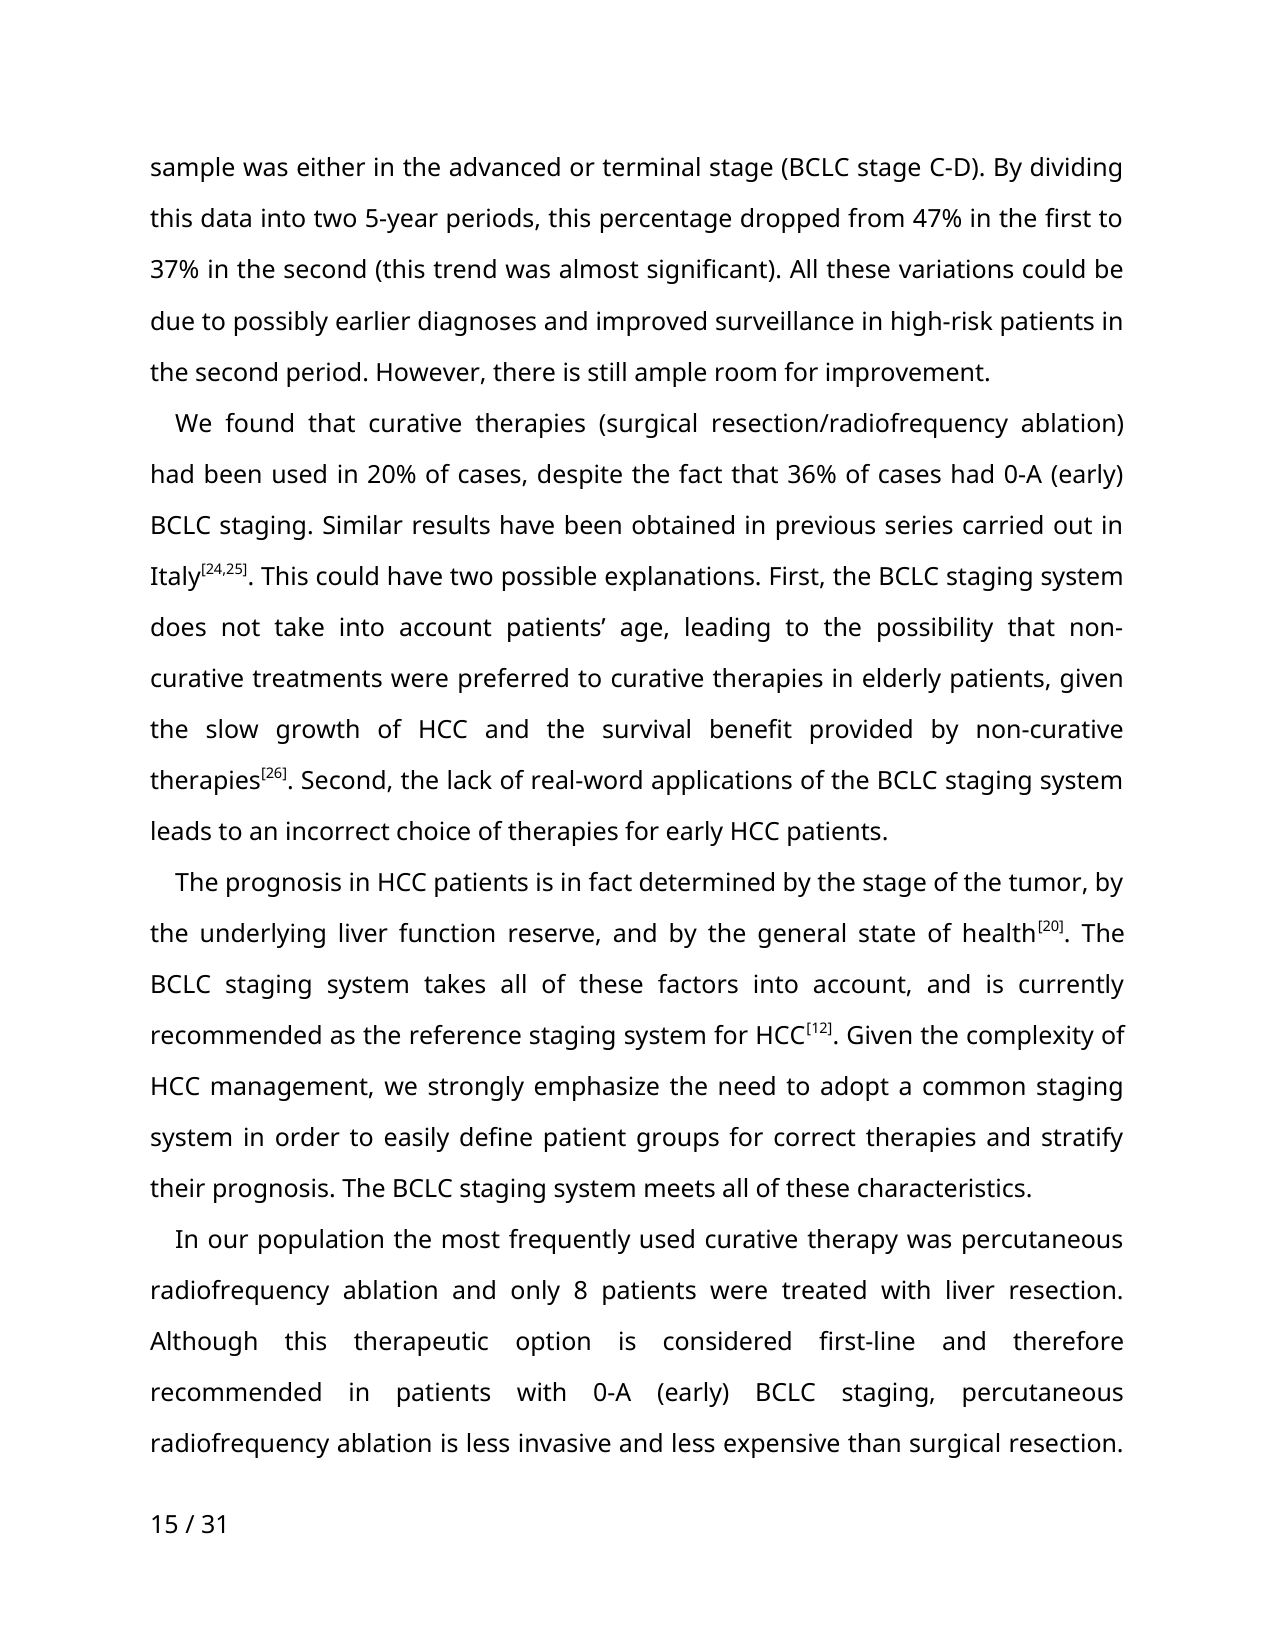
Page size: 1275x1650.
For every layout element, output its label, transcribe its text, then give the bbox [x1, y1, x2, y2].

text We found that curative therapies (surgical resection/radiofrequency ablation) had been used in 20% of cases, despite the fact that 36% of cases had 0-A (early) BCLC staging. Similar results have been obtained in previous series carried out in Italy[24,25]. This could have two possible explanations. First, the BCLC staging system does not take into account patients’ age, leading to the possibility that non-curative treatments were preferred to curative therapies in elderly patients, given the slow growth of HCC and the survival benefit provided by non-curative therapies[26]. Second, the lack of real-word applications of the BCLC staging system leads to an incorrect choice of therapies for early HCC patients. [150, 405, 1125, 848]
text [150, 150, 1125, 388]
text The prognosis in HCC patients is in fact determined by the stage of the tumor, by the underlying liver function reserve, and by the general state of health[20]. The BCLC staging system takes all of these factors into account, and is currently recommended as the reference staging system for HCC[12]. Given the complexity of HCC management, we strongly emphasize the need to adopt a common staging system in order to easily define patient groups for correct therapies and stratify their prognosis. The BCLC staging system meets all of these characteristics. [150, 864, 1125, 1205]
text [150, 1222, 1125, 1460]
